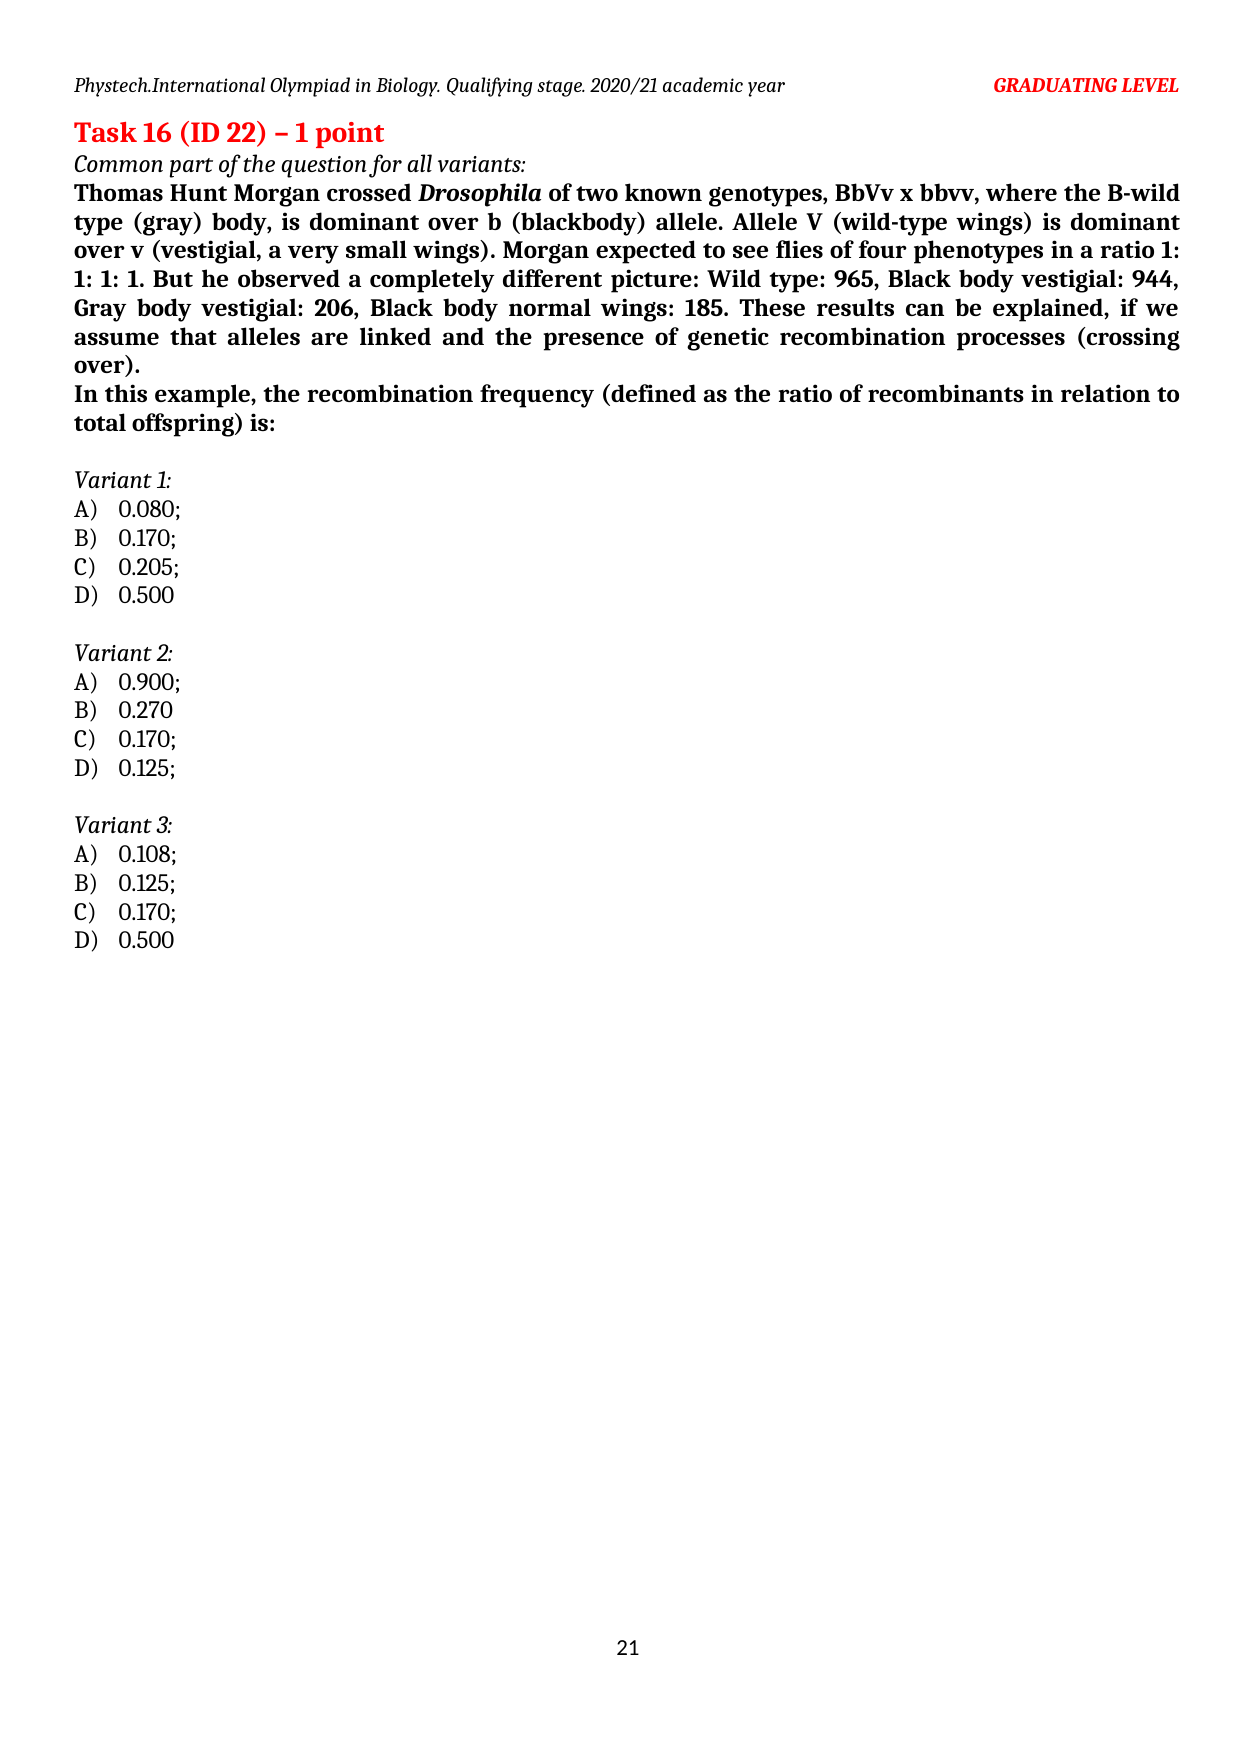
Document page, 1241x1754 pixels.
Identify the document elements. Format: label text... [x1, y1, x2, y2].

list 0.170; [74, 725, 1181, 754]
text Variant 3: [74, 811, 1181, 840]
list 0.080; [74, 495, 1181, 524]
list 0.205; [74, 553, 1181, 581]
list 0.270 [74, 696, 1181, 725]
list 0.170; [74, 898, 1181, 926]
text Task 16 (ID 22) – 1 point [74, 117, 1181, 150]
list 0.500 [74, 926, 1181, 955]
list 0.125; [74, 869, 1181, 898]
text Common part of the question for all variants: [74, 150, 1181, 179]
list 0.170; [74, 524, 1181, 553]
list 0.900; [74, 668, 1181, 696]
list 0.500 [74, 581, 1181, 610]
text Thomas Hunt Morgan crossed Drosophila of two known genotypes, BbVv x bbvv, where the B-wild type (gray) body, is dominant over b (blackbody) allele. Allele V (wild-type wings) is dominant over v (vestigial, a very small wings). Morgan expected to see flies of four phenotypes in a ratio 1: 1: 1: 1. But he observed a completely different picture: Wild type: 965, Black body vestigial: 944, Gray body vestigial: 206, Black body normal wings: 185. These results can be explained, if we assume that alleles are linked and the presence of genetic recombination processes (crossing over). [74, 179, 1181, 380]
text In this example, the recombination frequency (defined as the ratio of recombinants in relation to total offspring) is: [74, 380, 1181, 438]
list 0.108; [74, 840, 1181, 869]
text Variant 2: [74, 639, 1181, 668]
list 0.125; [74, 754, 1181, 783]
text Variant 1: [74, 466, 1181, 495]
